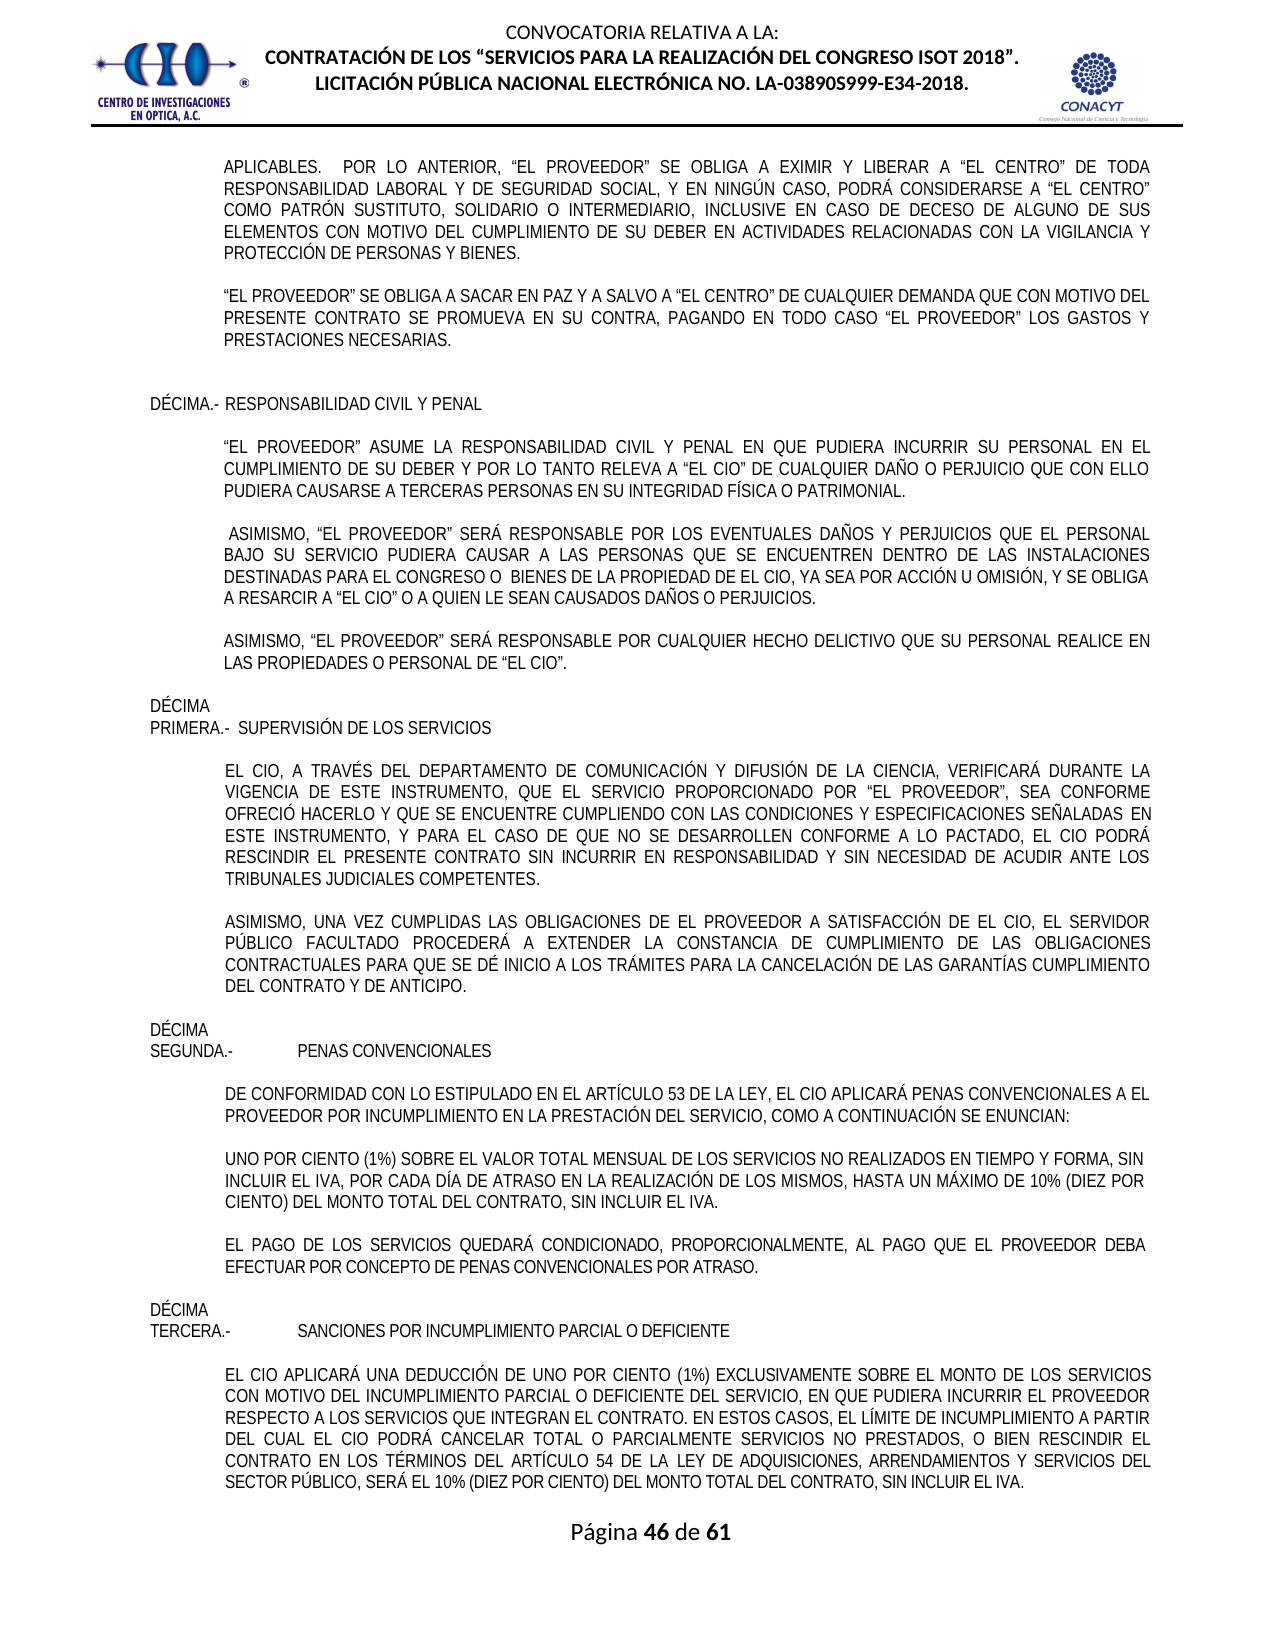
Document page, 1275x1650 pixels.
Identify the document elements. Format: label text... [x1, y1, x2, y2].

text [223, 156, 1152, 264]
text “EL PROVEEDOR” ASUME LA RESPONSABILIDAD CIVIL Y PENAL EN QUE PUDIERA INCURRIR SU PERSONAL EN EL CUMPLIMIENTO DE SU DEBER Y POR LO TANTO RELEVA A “EL CIO” DE CUALQUIER DAÑO O PERJUICIO QUE CON ELLO PUDIERA CAUSARSE A TERCERAS PERSONAS EN SU INTEGRIDAD FÍSICA O PATRIMONIAL. [224, 436, 1152, 501]
text “EL PROVEEDOR” SE OBLIGA A SACAR EN PAZ Y A SALVO A “EL CENTRO” DE CUALQUIER DEMANDA QUE CON MOTIVO DEL PRESENTE CONTRATO SE PROMUEVA EN SU CONTRA, PAGANDO EN TODO CASO “EL PROVEEDOR” LOS GASTOS Y PRESTACIONES NECESARIAS. [223, 285, 1152, 350]
text UNO POR CIENTO (1%) SOBRE EL VALOR TOTAL MENSUAL DE LOS SERVICIOS NO REALIZADOS EN TIEMPO Y FORMA, SIN INCLUIR EL IVA, POR CADA DÍA DE ATRASO EN LA REALIZACIÓN DE LOS MISMOS, HASTA UN MÁXIMO DE 10% (DIEZ POR CIENTO) DEL MONTO TOTAL DEL CONTRATO, SIN INCLUIR EL IVA. [225, 1148, 1146, 1213]
text EL CIO APLICARÁ UNA DEDUCCIÓN DE UNO POR CIENTO (1%) EXCLUSIVAMENTE SOBRE EL MONTO DE LOS SERVICIOS CON MOTIVO DEL INCUMPLIMIENTO PARCIAL O DEFICIENTE DEL SERVICIO, EN QUE PUDIERA INCURRIR EL PROVEEDOR RESPECTO A LOS SERVICIOS QUE INTEGRAN EL CONTRATO. EN ESTOS CASOS, EL LÍMITE DE INCUMPLIMIENTO A PARTIR DEL CUAL EL CIO PODRÁ CANCELAR TOTAL O PARCIALMENTE SERVICIOS NO PRESTADOS, O BIEN RESCINDIR EL CONTRATO EN LOS TÉRMINOS DEL ARTÍCULO 54 DE LA LEY DE ADQUISICIONES, ARRENDAMIENTOS Y SERVICIOS DEL SECTOR PÚBLICO, SERÁ EL 10% (DIEZ POR CIENTO) DEL MONTO TOTAL DEL CONTRATO, SIN INCLUIR EL IVA. [225, 1363, 1152, 1493]
text ASIMISMO, “EL PROVEEDOR” SERÁ RESPONSABLE POR CUALQUIER HECHO DELICTIVO QUE SU PERSONAL REALICE EN LAS PROPIEDADES O PERSONAL DE “EL CIO”. [224, 630, 1152, 673]
text DÉCIMA [150, 1018, 1152, 1040]
text ASIMISMO, UNA VEZ CUMPLIDAS LAS OBLIGACIONES DE EL PROVEEDOR A SATISFACCIÓN DE EL CIO, EL SERVIDOR PÚBLICO FACULTADO PROCEDERÁ A EXTENDER LA CONSTANCIA DE CUMPLIMIENTO DE LAS OBLIGACIONES CONTRACTUALES PARA QUE SE DÉ INICIO A LOS TRÁMITES PARA LA CANCELACIÓN DE LAS GARANTÍAS CUMPLIMIENTO DEL CONTRATO Y DE ANTICIPO. [225, 911, 1152, 997]
text TERCERA.- SANCIONES POR INCUMPLIMIENTO PARCIAL O DEFICIENTE [150, 1320, 1152, 1342]
text DÉCIMA [150, 695, 1152, 717]
picture [1036, 52, 1149, 122]
text ASIMISMO, “EL PROVEEDOR” SERÁ RESPONSABLE POR LOS EVENTUALES DAÑOS Y PERJUICIOS QUE EL PERSONAL BAJO SU SERVICIO PUDIERA CAUSAR A LAS PERSONAS QUE SE ENCUENTREN DENTRO DE LAS INSTALACIONES DESTINADAS PARA EL CONGRESO O BIENES DE LA PROPIEDAD DE EL CIO, YA SEA POR ACCIÓN U OMISIÓN, Y SE OBLIGA A RESARCIR A “EL CIO” O A QUIEN LE SEAN CAUSADOS DAÑOS O PERJUICIOS. [224, 523, 1152, 609]
text DÉCIMA [150, 1299, 1152, 1320]
text DÉCIMA.- RESPONSABILIDAD CIVIL Y PENAL [150, 393, 1152, 415]
picture [91, 41, 249, 122]
text PRIMERA.- SUPERVISIÓN DE LOS SERVICIOS [150, 717, 1152, 738]
text DE CONFORMIDAD CON LO ESTIPULADO EN EL ARTÍCULO 53 DE LA LEY, EL CIO APLICARÁ PENAS CONVENCIONALES A EL PROVEEDOR POR INCUMPLIMIENTO EN LA PRESTACIÓN DEL SERVICIO, COMO A CONTINUACIÓN SE ENUNCIAN: [225, 1083, 1152, 1126]
text SEGUNDA.- PENAS CONVENCIONALES [150, 1040, 1152, 1062]
text EL CIO, A TRAVÉS DEL DEPARTAMENTO DE COMUNICACIÓN Y DIFUSIÓN DE LA CIENCIA, VERIFICARÁ DURANTE LA VIGENCIA DE ESTE INSTRUMENTO, QUE EL SERVICIO PROPORCIONADO POR “EL PROVEEDOR”, SEA CONFORME OFRECIÓ HACERLO Y QUE SE ENCUENTRE CUMPLIENDO CON LAS CONDICIONES Y ESPECIFICACIONES SEÑALADAS EN ESTE INSTRUMENTO, Y PARA EL CASO DE QUE NO SE DESARROLLEN CONFORME A LO PACTADO, EL CIO PODRÁ RESCINDIR EL PRESENTE CONTRATO SIN INCURRIR EN RESPONSABILIDAD Y SIN NECESIDAD DE ACUDIR ANTE LOS TRIBUNALES JUDICIALES COMPETENTES. [225, 760, 1152, 889]
text EL PAGO DE LOS SERVICIOS QUEDARÁ CONDICIONADO, PROPORCIONALMENTE, AL PAGO QUE EL PROVEEDOR DEBA EFECTUAR POR CONCEPTO DE PENAS CONVENCIONALES POR ATRASO. [225, 1234, 1146, 1277]
